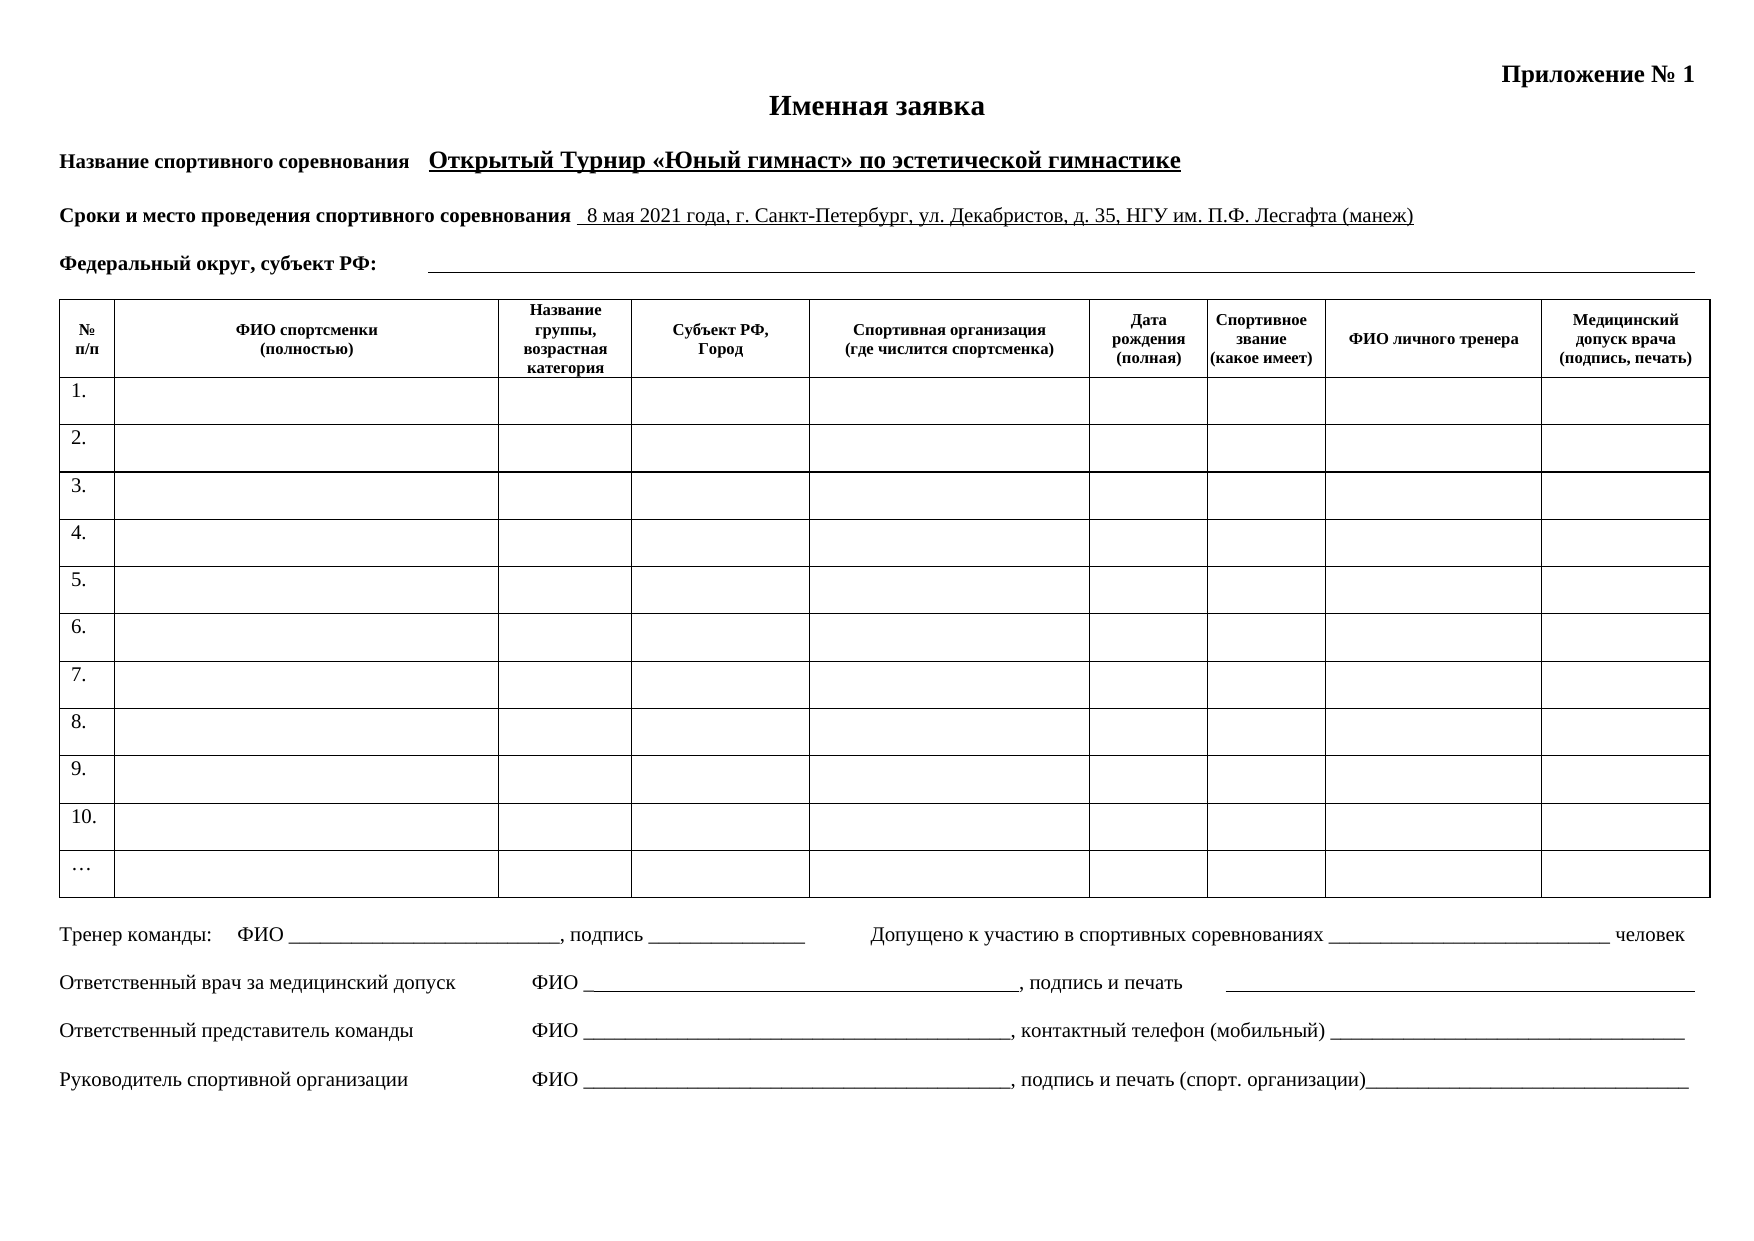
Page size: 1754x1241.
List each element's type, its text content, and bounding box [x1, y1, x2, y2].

table_cell [1542, 425, 1709, 471]
table_header ФИО спортсменки (полностью) [115, 300, 498, 377]
table_cell [1326, 709, 1541, 755]
table_cell [1090, 567, 1207, 613]
table_cell [1208, 378, 1325, 424]
table_cell 4. [60, 520, 114, 566]
table_cell [632, 378, 809, 424]
table_cell [632, 614, 809, 661]
table_cell [1090, 662, 1207, 708]
table_cell [1208, 473, 1325, 519]
text Сроки и место проведения спортивного соревнования 8 мая 2021 года, г. Санкт-Петербург, ул. Декабристов, д. 35, НГУ им. П.Ф. Лесгафта (манеж) [59, 203, 1695, 227]
table_cell [499, 662, 631, 708]
table_header ФИО личного тренера [1326, 300, 1541, 377]
table_cell [632, 520, 809, 566]
table_cell [1090, 378, 1207, 424]
text Руководитель спортивной организации ФИО _________________________________________, подпись и печать (спорт. организации)_______________________________ [59, 1067, 1695, 1091]
table_cell [1208, 851, 1325, 897]
table_cell [1326, 520, 1541, 566]
table_cell [499, 378, 631, 424]
table_cell [810, 378, 1089, 424]
table_cell 6. [60, 614, 114, 661]
table_cell [115, 756, 498, 802]
table_cell 7. [60, 662, 114, 708]
table_cell [1542, 709, 1709, 755]
table_cell [1542, 614, 1709, 661]
table_cell [1090, 756, 1207, 802]
table_cell [1090, 851, 1207, 897]
table_cell [1090, 709, 1207, 755]
text Ответственный представитель команды ФИО _________________________________________, контактный телефон (мобильный) __________________________________ [59, 1018, 1695, 1042]
table_cell [115, 567, 498, 613]
table_cell [632, 851, 809, 897]
table_cell 5. [60, 567, 114, 613]
table_cell [1326, 614, 1541, 661]
table_cell [810, 756, 1089, 802]
text Ответственный врач за медицинский допуск ФИО _ , подпись и печать [59, 970, 1695, 994]
table_cell [1542, 851, 1709, 897]
table_cell [1208, 614, 1325, 661]
table_cell [1542, 662, 1709, 708]
table_cell [1326, 378, 1541, 424]
table_cell [115, 804, 498, 850]
table_cell [499, 851, 631, 897]
table_cell [115, 520, 498, 566]
table_cell [1326, 662, 1541, 708]
text Федеральный округ, субъект РФ: [59, 251, 1695, 275]
table_cell [1208, 425, 1325, 471]
text Приложение № 1 [59, 59, 1695, 88]
table_header Спортивная организация (где числится спортсменка) [810, 300, 1089, 377]
table_cell 3. [60, 473, 114, 519]
table_cell [1326, 425, 1541, 471]
table_cell [115, 614, 498, 661]
table_cell [1208, 662, 1325, 708]
table_cell [1208, 756, 1325, 802]
table_cell [810, 614, 1089, 661]
table_cell [115, 851, 498, 897]
table_header Дата рождения (полная) [1090, 300, 1207, 377]
table_header Название группы, возрастная категория [499, 300, 631, 377]
table_cell [810, 804, 1089, 850]
table_cell … [60, 851, 114, 897]
table_cell [115, 709, 498, 755]
table_cell [810, 662, 1089, 708]
table_cell [632, 804, 809, 850]
text Название спортивного соревнования Открытый Турнир «Юный гимнаст» по эстетической гимнастике [59, 145, 1695, 174]
table_cell [810, 851, 1089, 897]
table_cell [632, 662, 809, 708]
text Тренер команды: ФИО __________________________, подпись _______________ Допущено к участию в спортивных соревнованиях ___________________________ человек [59, 922, 1695, 946]
table_cell [499, 425, 631, 471]
table_header № п/п [60, 300, 114, 377]
table_cell [115, 473, 498, 519]
table_cell [632, 473, 809, 519]
text Именная заявка [59, 88, 1695, 121]
table_cell [1542, 520, 1709, 566]
table_cell [499, 520, 631, 566]
table_cell [499, 709, 631, 755]
table_cell [632, 709, 809, 755]
table_cell [810, 473, 1089, 519]
table_cell [1208, 804, 1325, 850]
table_cell [1090, 520, 1207, 566]
table_cell [1542, 473, 1709, 519]
table_cell [1542, 567, 1709, 613]
table_cell [1208, 709, 1325, 755]
table_cell [1542, 804, 1709, 850]
table_cell [499, 567, 631, 613]
table_cell [115, 662, 498, 708]
table_cell [1208, 567, 1325, 613]
table_cell [1326, 851, 1541, 897]
table_cell [632, 425, 809, 471]
table_cell [499, 804, 631, 850]
table_cell [632, 756, 809, 802]
table_cell [810, 709, 1089, 755]
table_cell [1326, 756, 1541, 802]
table_cell [1326, 473, 1541, 519]
table_cell [1208, 520, 1325, 566]
table_cell [499, 473, 631, 519]
table_header Субъект РФ, Город [632, 300, 809, 377]
table_cell [810, 520, 1089, 566]
table_cell [115, 378, 498, 424]
table_cell [1090, 425, 1207, 471]
table_cell [1542, 756, 1709, 802]
table_cell 1. [60, 378, 114, 424]
table_cell [1326, 567, 1541, 613]
table_cell [1326, 804, 1541, 850]
table_cell [499, 756, 631, 802]
table_cell 8. [60, 709, 114, 755]
table_cell [632, 567, 809, 613]
table_cell [1542, 378, 1709, 424]
table_cell 9. [60, 756, 114, 802]
table_cell [1090, 804, 1207, 850]
table_cell [1090, 614, 1207, 661]
table_cell [810, 425, 1089, 471]
table_header Спортивное звание (какое имеет) [1208, 300, 1325, 377]
table_header Медицинский допуск врача (подпись, печать) [1542, 300, 1709, 377]
table_cell [1090, 473, 1207, 519]
table_cell [499, 614, 631, 661]
table_cell 10. [60, 804, 114, 850]
table_cell [115, 425, 498, 471]
table_cell 2. [60, 425, 114, 471]
table_cell [810, 567, 1089, 613]
